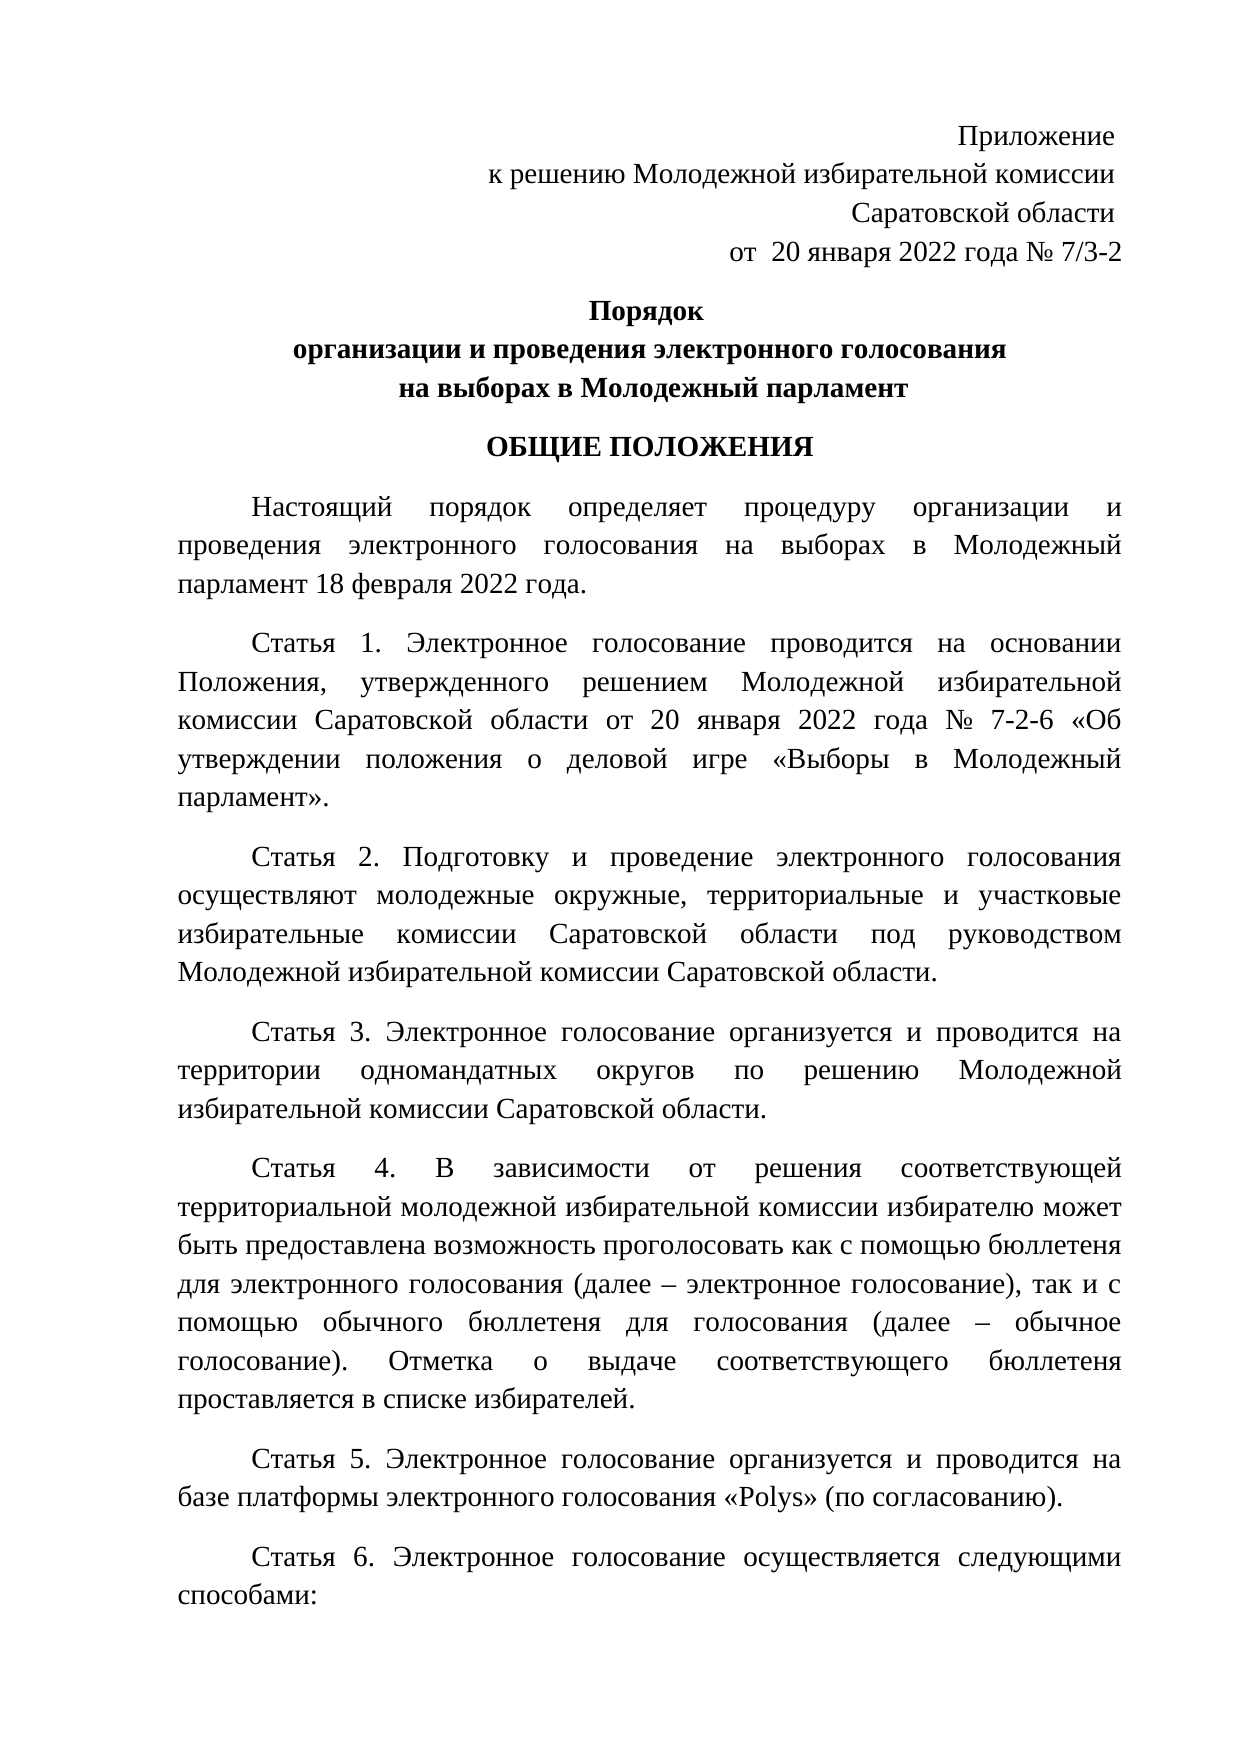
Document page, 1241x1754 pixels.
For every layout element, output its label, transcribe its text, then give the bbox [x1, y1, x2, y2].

text Статья 3. Электронное голосование организуется и проводится на территории одномандатных округов по решению Молодежной избирательной комиссии Саратовской области. [177, 1014, 1122, 1124]
text Порядок организации и проведения электронного голосования на выборах в Молодежный парламент [177, 293, 1122, 404]
text Статья 1. Электронное голосование проводится на основании Положения, утвержденного решением Молодежной избирательной комиссии Саратовской области от 20 января 2022 года № 7-2-6 «Об утверждении положения о деловой игре «Выборы в Молодежный парламент». [177, 625, 1122, 813]
text Статья 4. В зависимости от решения соответствующей территориальной молодежной избирательной комиссии избирателю может быть предоставлена возможность проголосовать как с помощью бюллетеня для электронного голосования (далее – электронное голосование), так и с помощью обычного бюллетеня для голосования (далее – обычное голосование). Отметка о выдаче соответствующего бюллетеня проставляется в списке избирателей. [177, 1150, 1122, 1415]
text Приложение к решению Молодежной избирательной комиссии Саратовской области от 20 января 2022 года № 7/3-2 [177, 118, 1122, 267]
text ОБЩИЕ ПОЛОЖЕНИЯ [177, 429, 1122, 463]
text Статья 5. Электронное голосование организуется и проводится на базе платформы электронного голосования «Polys» (по согласованию). [177, 1441, 1122, 1513]
text Статья 2. Подготовку и проведение электронного голосования осуществляют молодежные окружные, территориальные и участковые избирательные комиссии Саратовской области под руководством Молодежной избирательной комиссии Саратовской области. [177, 839, 1122, 988]
text Статья 6. Электронное голосование осуществляется следующими способами: [177, 1539, 1122, 1611]
text Настоящий порядок определяет процедуру организации и проведения электронного голосования на выборах в Молодежный парламент 18 февраля 2022 года. [177, 489, 1122, 599]
